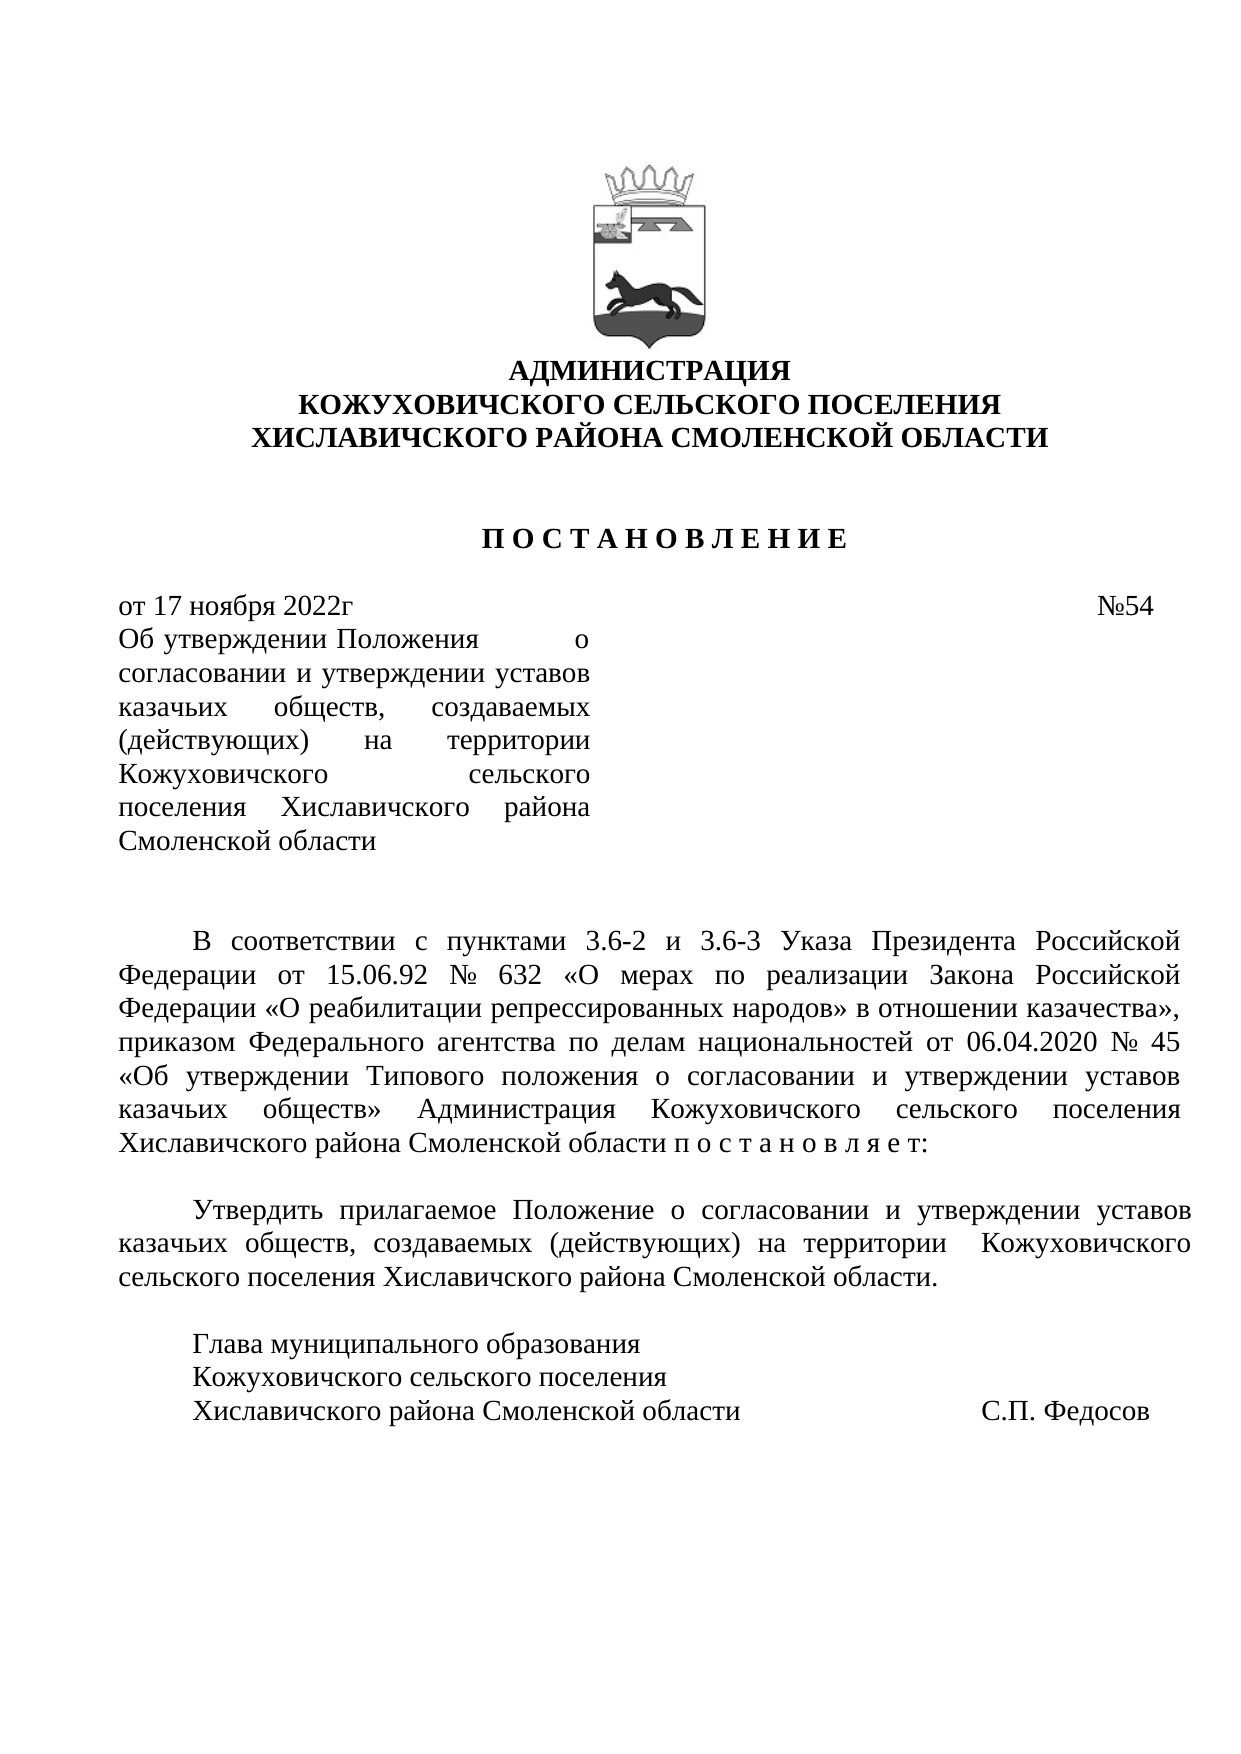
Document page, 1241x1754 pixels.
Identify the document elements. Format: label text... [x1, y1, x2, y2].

text Хиславичского района Смоленской области С.П. Федосов [118, 1393, 1192, 1427]
text П О С Т А Н О В Л Е Н И Е [118, 521, 1181, 554]
text КОЖУХОВИЧСКОГО СЕЛЬСКОГО ПОСЕЛЕНИЯ [118, 387, 1181, 420]
text В соответствии с пунктами 3.6-2 и 3.6-3 Указа Президента Российской Федерации от 15.06.92 № 632 «О мерах по реализации Закона Российской Федерации «О реабилитации репрессированных народов» в отношении казачества», приказом Федерального агентства по делам национальностей от 06.04.2020 № 45 «Об утверждении Типового положения о согласовании и утверждении уставов казачьих обществ» Администрация Кожуховичского сельского поселения Хиславичского района Смоленской области п о с т а н о в л я е т: [118, 923, 1181, 1158]
text ХИСЛАВИЧСКОГО РАЙОНА СМОЛЕНСКОЙ ОБЛАСТИ [118, 420, 1181, 454]
text от 17 ноября 2022г №54 [118, 588, 1181, 622]
table_header Об утверждении Положения о согласовании и утверждении уставов казачьих обществ, создаваемых (действующих) на территории Кожуховичского сельского поселения Хиславичского района Смоленской области [107, 622, 591, 923]
text Утвердить прилагаемое Положение о согласовании и утверждении уставов казачьих обществ, создаваемых (действующих) на территории Кожуховичского сельского поселения Хиславичского района Смоленской области. [118, 1192, 1192, 1292]
text Кожуховичского сельского поселения [118, 1359, 1192, 1393]
text АДМИНИСТРАЦИЯ [118, 353, 1181, 387]
text Глава муниципального образования [118, 1326, 1192, 1359]
picture [581, 161, 718, 354]
